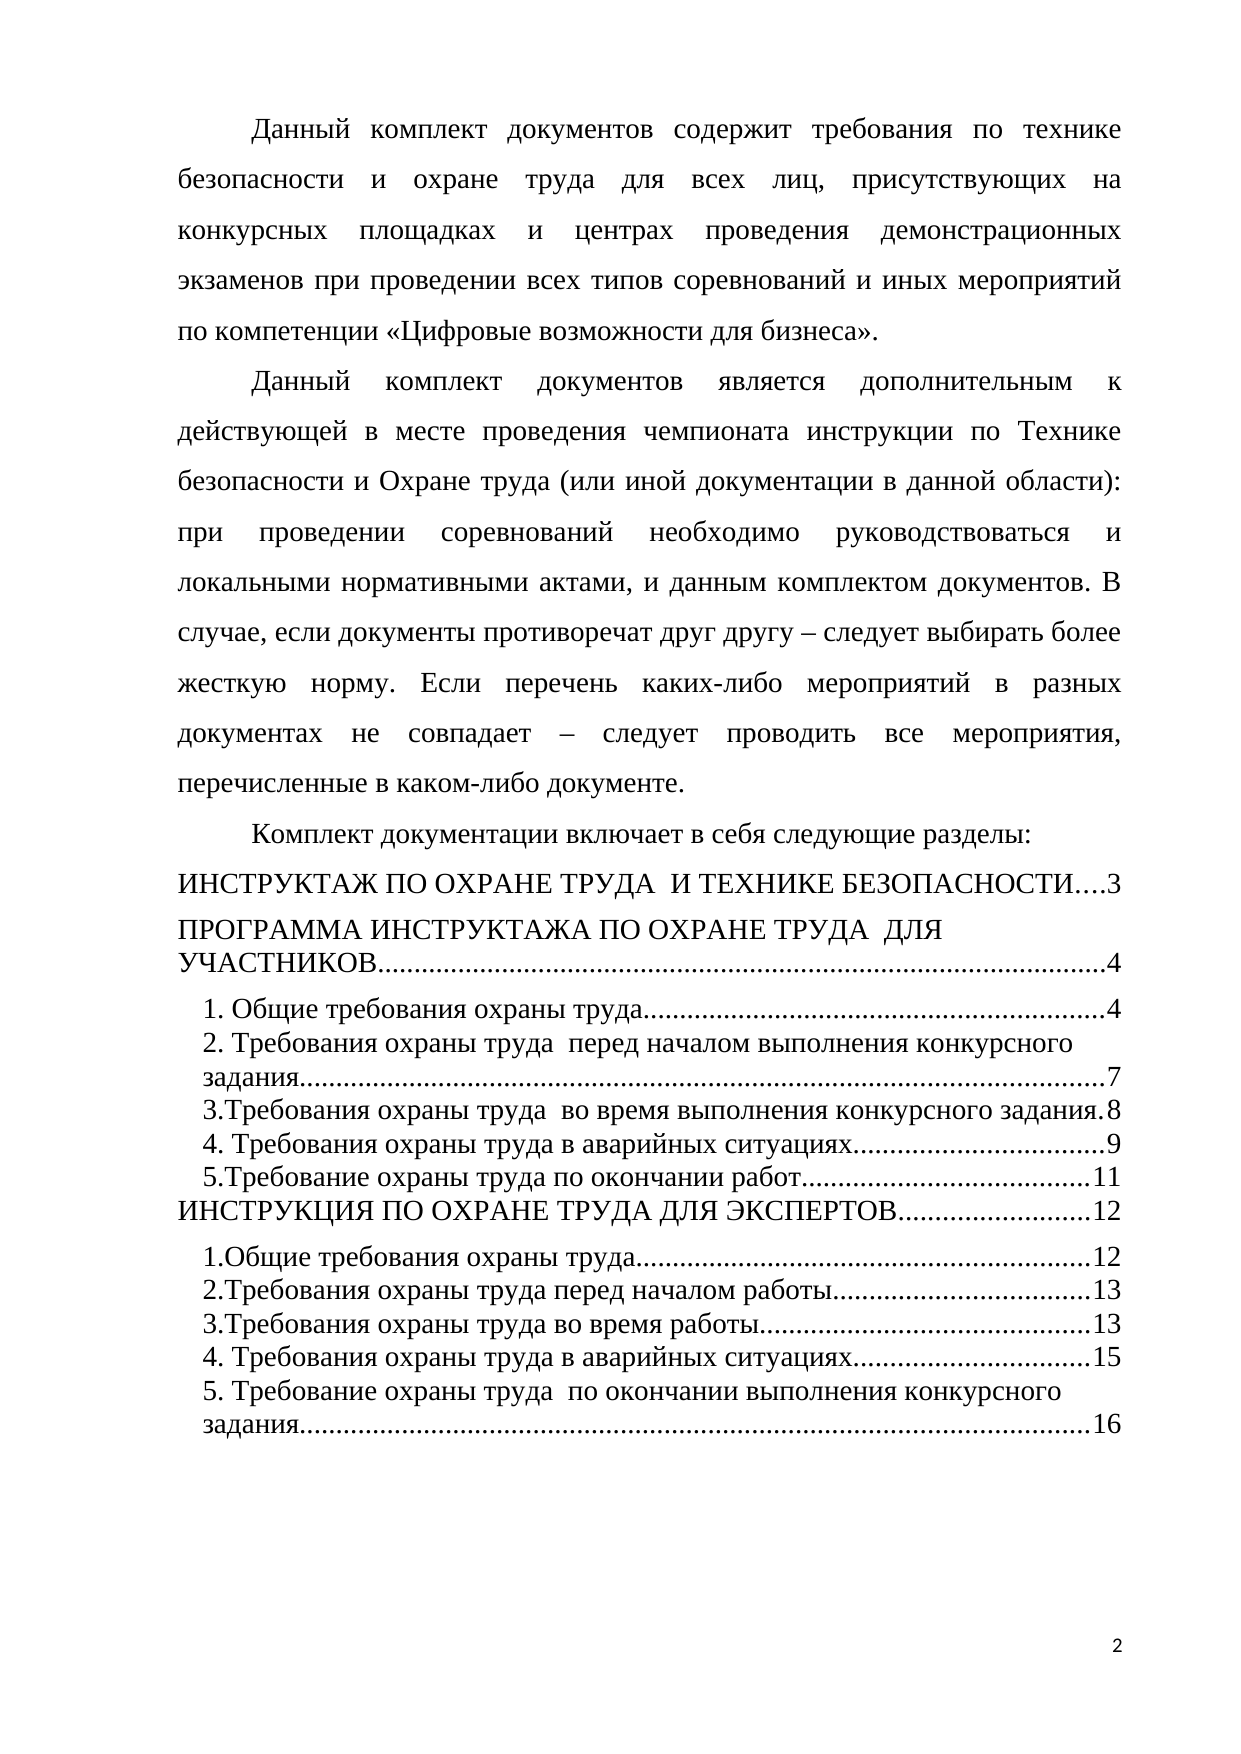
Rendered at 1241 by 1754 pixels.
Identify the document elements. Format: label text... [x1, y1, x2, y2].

text 3.Требования охраны труда во время работы 13 [202, 1306, 1122, 1339]
text 3.Требования охраны труда во время выполнения конкурсного задания 8 [202, 1092, 1122, 1126]
text ИНСТРУКТАЖ ПО ОХРАНЕ ТРУДА И ТЕХНИКЕ БЕЗОПАСНОСТИ 3 [177, 866, 1122, 899]
text Данный комплект документов содержит требования по технике безопасности и охране труда для всех лиц, присутствующих на конкурсных площадках и центрах проведения демонстрационных экзаменов при проведении всех типов соревнований и иных мероприятий по компетенции «Цифровые возможности для бизнеса». [177, 111, 1122, 346]
text ИНСТРУКЦИЯ ПО ОХРАНЕ ТРУДА ДЛЯ ЭКСПЕРТОВ 12 [177, 1193, 1122, 1226]
text 5.Требование охраны труда по окончании работ 11 [202, 1159, 1122, 1193]
text 2. Требования охраны труда перед началом выполнения конкурсного задания 7 [202, 1025, 1122, 1092]
text 2.Требования охраны труда перед началом работы 13 [202, 1272, 1122, 1306]
text Данный комплект документов является дополнительным к действующей в месте проведения чемпионата инструкции по Технике безопасности и Охране труда (или иной документации в данной области): при проведении соревнований необходимо руководствоваться и локальными нормативными актами, и данным комплектом документов. В случае, если документы противоречат друг другу – следует выбирать более жесткую норму. Если перечень каких-либо мероприятий в разных документах не совпадает – следует проводить все мероприятия, перечисленные в каком-либо документе. [177, 363, 1122, 799]
text Комплект документации включает в себя следующие разделы: [177, 816, 1122, 849]
text 1.Общие требования охраны труда 12 [202, 1239, 1122, 1272]
text ПРОГРАММА ИНСТРУКТАЖА ПО ОХРАНЕ ТРУДА ДЛЯ УЧАСТНИКОВ 4 [177, 912, 1122, 979]
text 4. Требования охраны труда в аварийных ситуациях 9 [202, 1126, 1122, 1159]
text 4. Требования охраны труда в аварийных ситуациях 15 [202, 1339, 1122, 1373]
text 1. Общие требования охраны труда 4 [202, 992, 1122, 1025]
text 5. Требование охраны труда по окончании выполнения конкурсного задания 16 [202, 1373, 1122, 1440]
